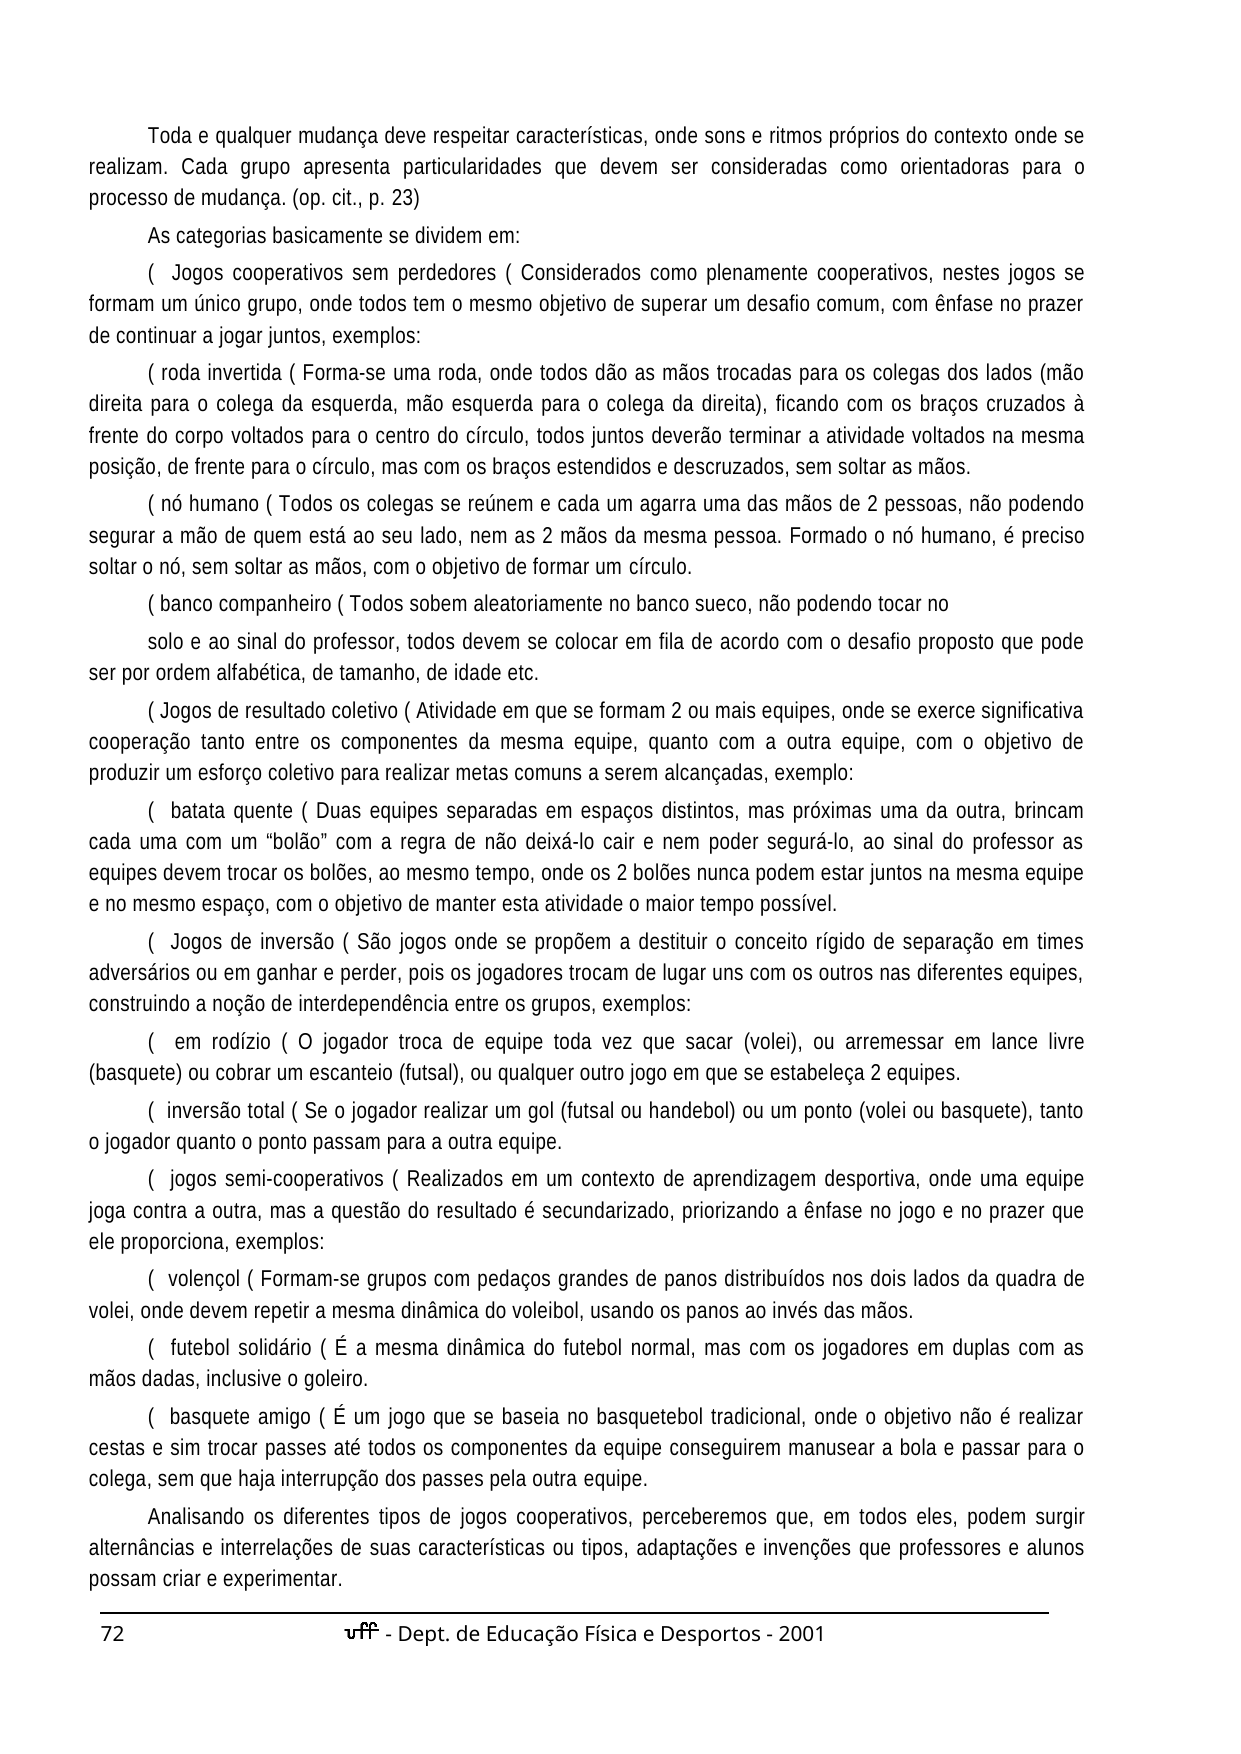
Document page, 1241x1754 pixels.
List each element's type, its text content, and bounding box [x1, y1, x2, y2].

text solo e ao sinal do professor, todos devem se colocar em fila de acordo com o desafio proposto que pode ser por ordem alfabética, de tamanho, de idade etc. [89, 624, 1087, 687]
text ( nó humano ( Todos os colegas se reúnem e cada um agarra uma das mãos de 2 pessoas, não podendo segurar a mão de quem está ao seu lado, nem as 2 mãos da mesma pessoa. Formado o nó humano, é preciso soltar o nó, sem soltar as mãos, com o objetivo de formar um círculo. [89, 487, 1087, 581]
text ( Jogos de resultado coletivo ( Atividade em que se formam 2 ou mais equipes, onde se exerce significativa cooperação tanto entre os componentes da mesma equipe, quanto com a outra equipe, com o objetivo de produzir um esforço coletivo para realizar metas comuns a serem alcançadas, exemplo: [89, 693, 1087, 787]
picture [341, 1619, 380, 1641]
text ( jogos semi-cooperativos ( Realizados em um contexto de aprendizagem desportiva, onde uma equipe joga contra a outra, mas a questão do resultado é secundarizado, priorizando a ênfase no jogo e no prazer que ele proporciona, exemplos: [89, 1162, 1087, 1256]
text ( Jogos cooperativos sem perdedores ( Considerados como plenamente cooperativos, nestes jogos se formam um único grupo, onde todos tem o mesmo objetivo de superar um desafio comum, com ênfase no prazer de continuar a jogar juntos, exemplos: [89, 256, 1087, 349]
text ( roda invertida ( Forma-se uma roda, onde todos dão as mãos trocadas para os colegas dos lados (mão direita para o colega da esquerda, mão esquerda para o colega da direita), ficando com os braços cruzados à frente do corpo voltados para o centro do círculo, todos juntos deverão terminar a atividade voltados na mesma posição, de frente para o círculo, mas com os braços estendidos e descruzados, sem soltar as mãos. [89, 356, 1087, 481]
text As categorias basicamente se dividem em: [89, 218, 1087, 249]
text ( em rodízio ( O jogador troca de equipe toda vez que sacar (volei), ou arremessar em lance livre (basquete) ou cobrar um escanteio (futsal), ou qualquer outro jogo em que se estabeleça 2 equipes. [89, 1024, 1087, 1087]
text ( futebol solidário ( É a mesma dinâmica do futebol normal, mas com os jogadores em duplas com as mãos dadas, inclusive o goleiro. [89, 1331, 1087, 1393]
text ( banco companheiro ( Todos sobem aleatoriamente no banco sueco, não podendo tocar no [89, 587, 1087, 618]
text ( Jogos de inversão ( São jogos onde se propõem a destituir o conceito rígido de separação em times adversários ou em ganhar e perder, pois os jogadores trocam de lugar uns com os outros nas diferentes equipes, construindo a noção de interdependência entre os grupos, exemplos: [89, 924, 1087, 1018]
text Toda e qualquer mudança deve respeitar características, onde sons e ritmos próprios do contexto onde se realizam. Cada grupo apresenta particularidades que devem ser consideradas como orientadoras para o processo de mudança. (op. cit., p. 23) [89, 118, 1087, 212]
text ( inversão total ( Se o jogador realizar um gol (futsal ou handebol) ou um ponto (volei ou basquete), tanto o jogador quanto o ponto passam para a outra equipe. [89, 1093, 1087, 1156]
text ( basquete amigo ( É um jogo que se baseia no basquetebol tradicional, onde o objetivo não é realizar cestas e sim trocar passes até todos os componentes da equipe conseguirem manusear a bola e passar para o colega, sem que haja interrupção dos passes pela outra equipe. [89, 1399, 1087, 1493]
text ( batata quente ( Duas equipes separadas em espaços distintos, mas próximas uma da outra, brincam cada uma com um “bolão” com a regra de não deixá-lo cair e nem poder segurá-lo, ao sinal do professor as equipes devem trocar os bolões, ao mesmo tempo, onde os 2 bolões nunca podem estar juntos na mesma equipe e no mesmo espaço, com o objetivo de manter esta atividade o maior tempo possível. [89, 793, 1087, 918]
text Analisando os diferentes tipos de jogos cooperativos, perceberemos que, em todos eles, podem surgir alternâncias e interrelações de suas características ou tipos, adaptações e invenções que professores e alunos possam criar e experimentar. [89, 1499, 1087, 1593]
text ( volençol ( Formam-se grupos com pedaços grandes de panos distribuídos nos dois lados da quadra de volei, onde devem repetir a mesma dinâmica do voleibol, usando os panos ao invés das mãos. [89, 1262, 1087, 1324]
